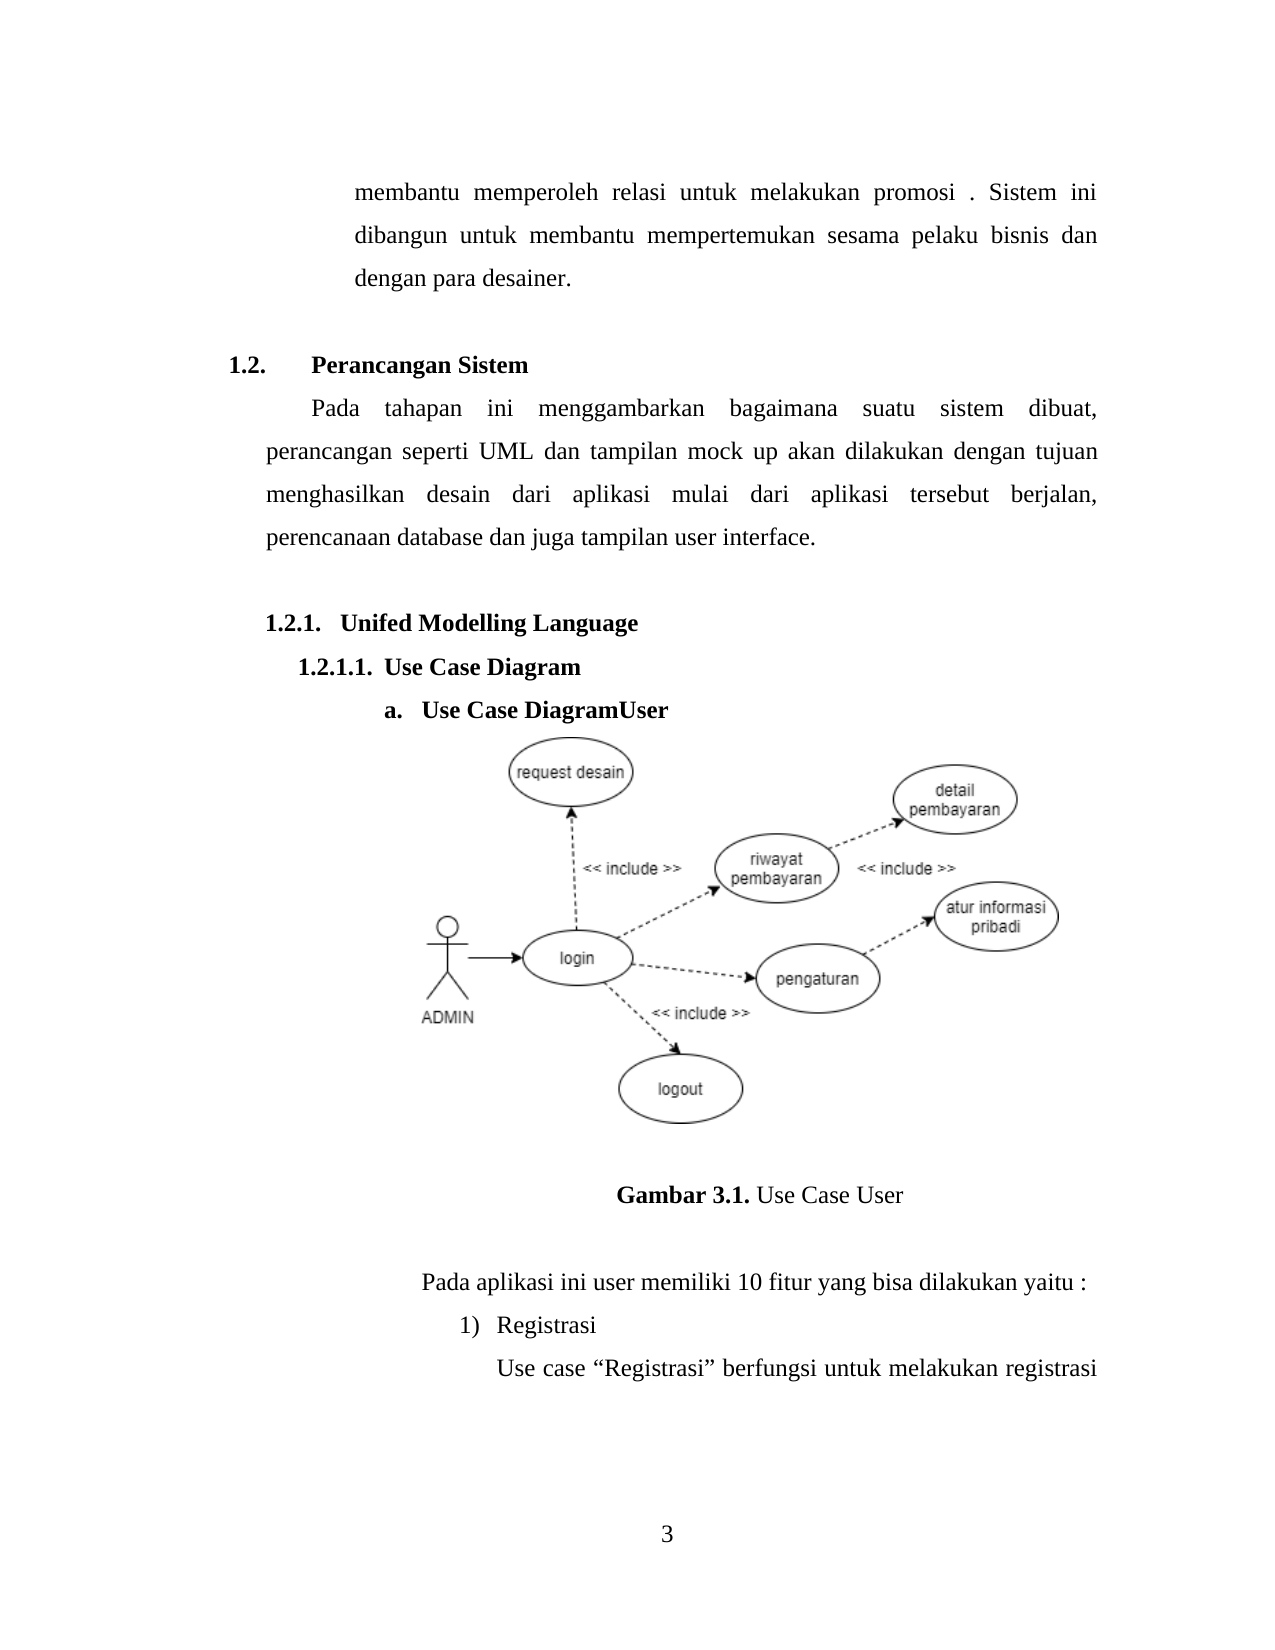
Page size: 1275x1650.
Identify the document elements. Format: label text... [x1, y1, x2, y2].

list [354, 177, 1098, 292]
text Pada tahapan ini menggambarkan bagaimana suatu sistem dibuat, perancangan seperti UML dan tampilan mock up akan dilakukan dengan tujuan menghasilkan desain dari aplikasi mulai dari aplikasi tersebut berjalan, perencanaan database dan juga tampilan user interface. [266, 393, 1098, 551]
list Unifed Modelling Language [265, 608, 1098, 637]
list Perancangan Sistem [228, 350, 1098, 378]
text Gambar 3.1. Use Case User [346, 1180, 1098, 1209]
text Pada aplikasi ini user memiliki 10 fitur yang bisa dilakukan yaitu : [346, 1267, 1098, 1295]
list Use Case Diagram [298, 652, 1098, 680]
list Use Case DiagramUser [384, 695, 1098, 723]
list Registrasi [459, 1310, 1098, 1338]
picture [421, 737, 1059, 1124]
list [496, 1353, 1098, 1382]
